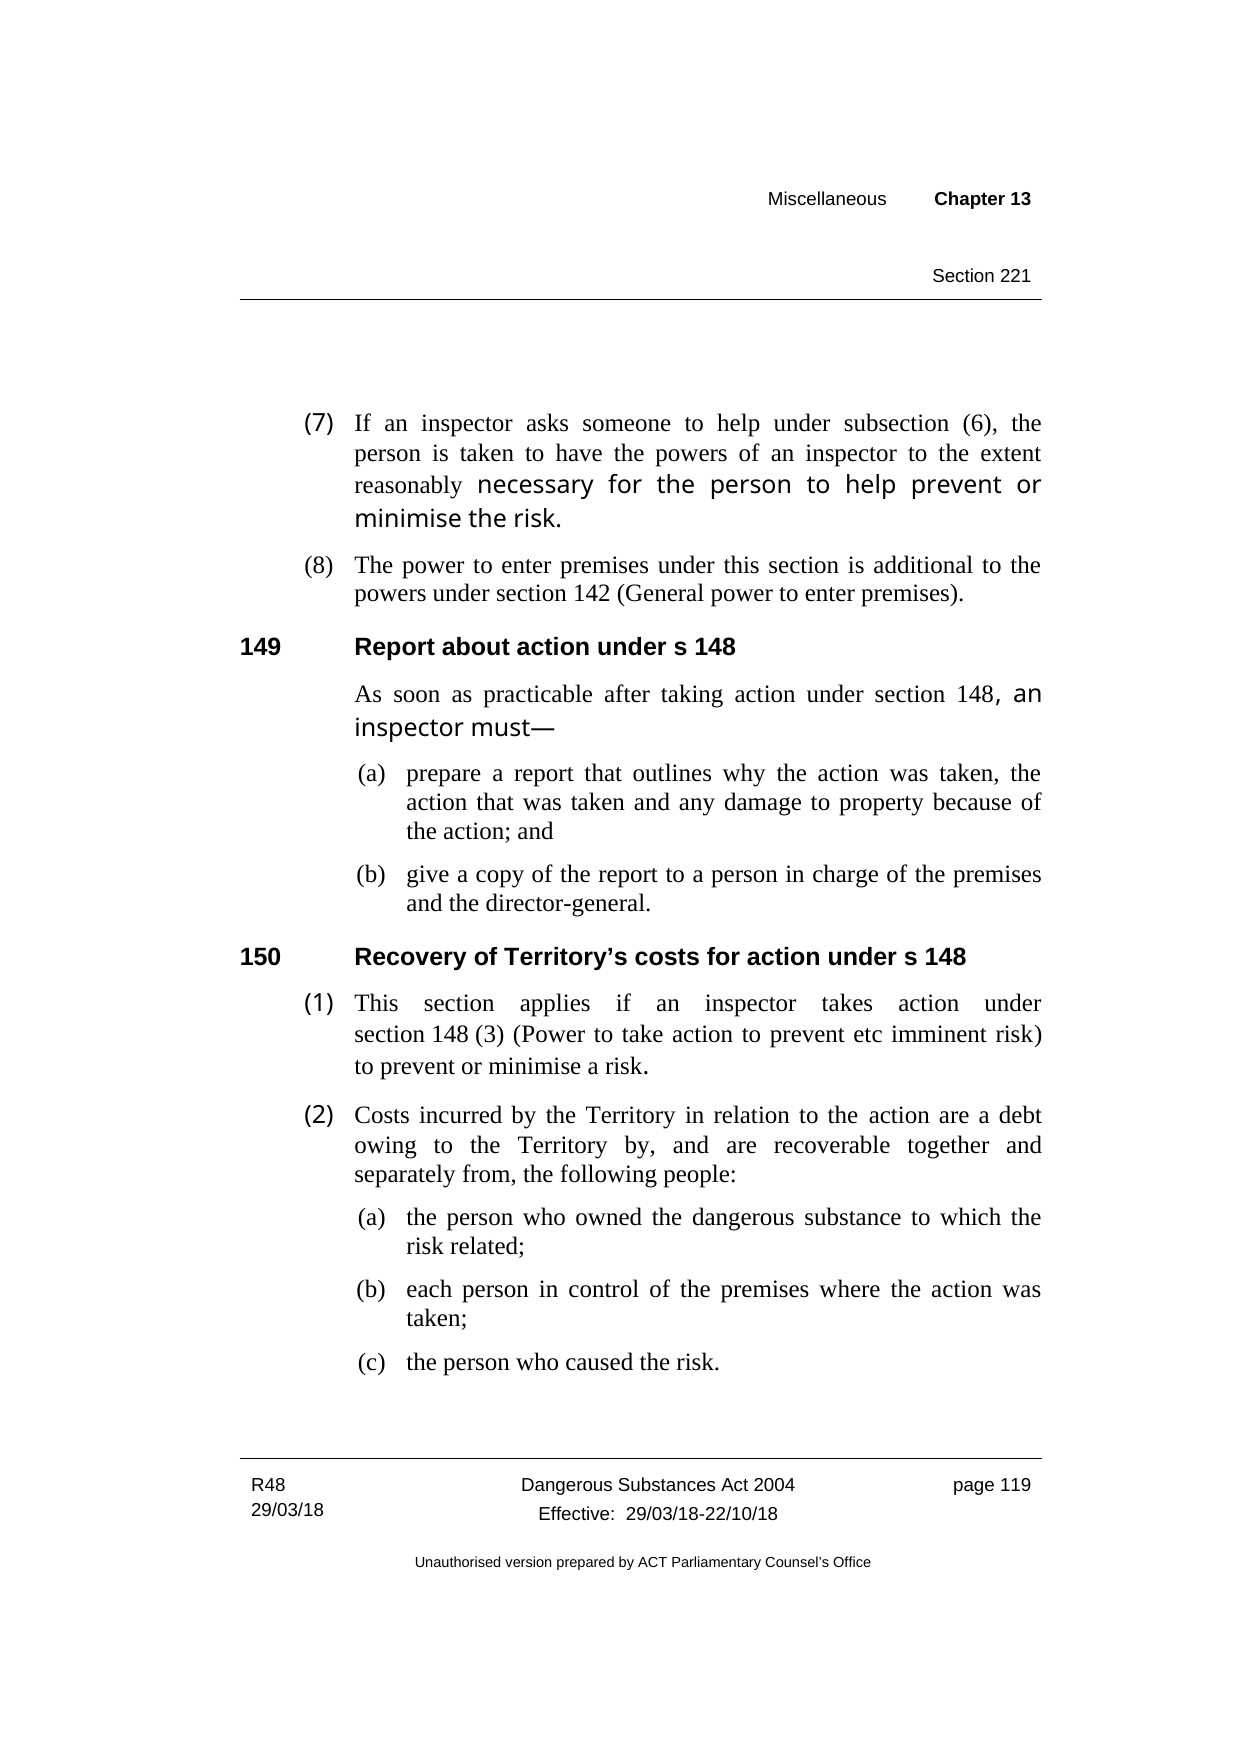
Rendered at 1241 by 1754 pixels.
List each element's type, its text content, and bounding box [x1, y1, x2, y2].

text (8) The power to enter premises under this section is additional to the powers under section 142 (General power to enter premises). [239, 550, 1042, 607]
text (a) prepare a report that outlines why the action was taken, the action that was taken and any damage to property because of the action; and [239, 758, 1042, 844]
text (1) This section applies if an inspector takes action under section 148 (3) (Power to take action to prevent etc imminent risk) to prevent or minimise a risk. [239, 985, 1042, 1082]
text (7) If an inspector asks someone to help under subsection (6), the person is taken to have the powers of an inspector to the extent reasonably necessary for the person to help prevent or minimise the risk. [239, 404, 1042, 535]
text (a) the person who owned the dangerous substance to which the risk related; [239, 1202, 1042, 1260]
text 149 Report about action under s 148 [239, 632, 1042, 661]
text (b) give a copy of the report to a person in charge of the premises and the director-general. [239, 859, 1042, 917]
text As soon as practicable after taking action under section 148, an inspector must— [354, 676, 1042, 744]
text (c) the person who caused the risk. [239, 1347, 1042, 1375]
text 150 Recovery of Territory’s costs for action under s 148 [239, 942, 1042, 970]
text (b) each person in control of the premises where the action was taken; [239, 1274, 1042, 1332]
text (2) Costs incurred by the Territory in relation to the action are a debt owing to the Territory by, and are recoverable together and separately from, the following people: [239, 1096, 1042, 1188]
